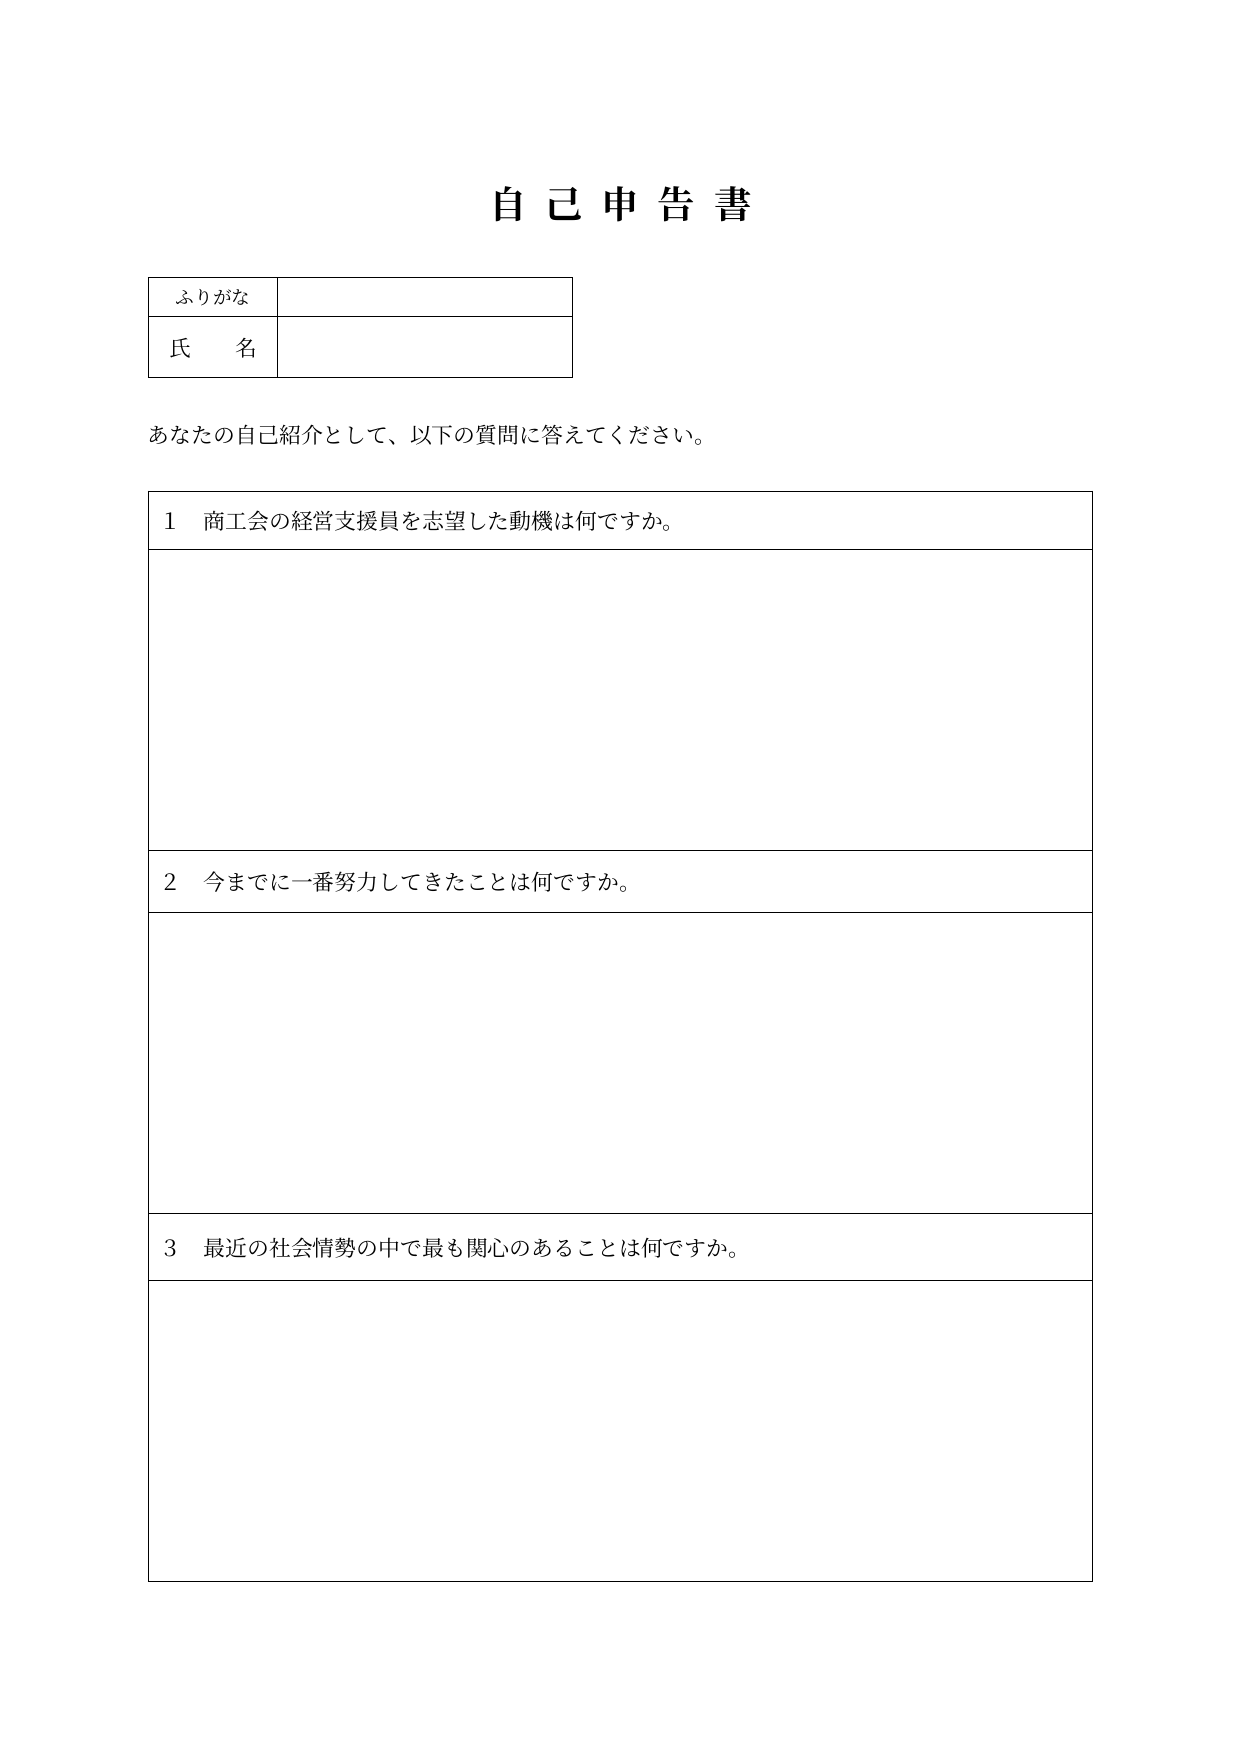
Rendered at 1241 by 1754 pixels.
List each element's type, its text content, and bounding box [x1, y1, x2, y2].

table_header ふりがな [149, 278, 277, 316]
table_cell ２ 今までに一番努力してきたことは何ですか。 [149, 851, 1092, 912]
text あなたの自己紹介として、以下の質問に答えてください。 [148, 416, 1092, 491]
table_cell [149, 913, 1092, 1213]
text 自 己 申 告 書 [148, 164, 1092, 239]
table_cell [278, 317, 572, 377]
table_cell 氏 名 [149, 317, 277, 377]
table_header １ 商工会の経営支援員を志望した動機は何ですか。 [149, 492, 1092, 549]
table_cell [149, 1281, 1092, 1581]
table_cell [149, 550, 1092, 850]
table_header [278, 278, 572, 316]
table_cell ３ 最近の社会情勢の中で最も関心のあることは何ですか。 [149, 1214, 1092, 1280]
